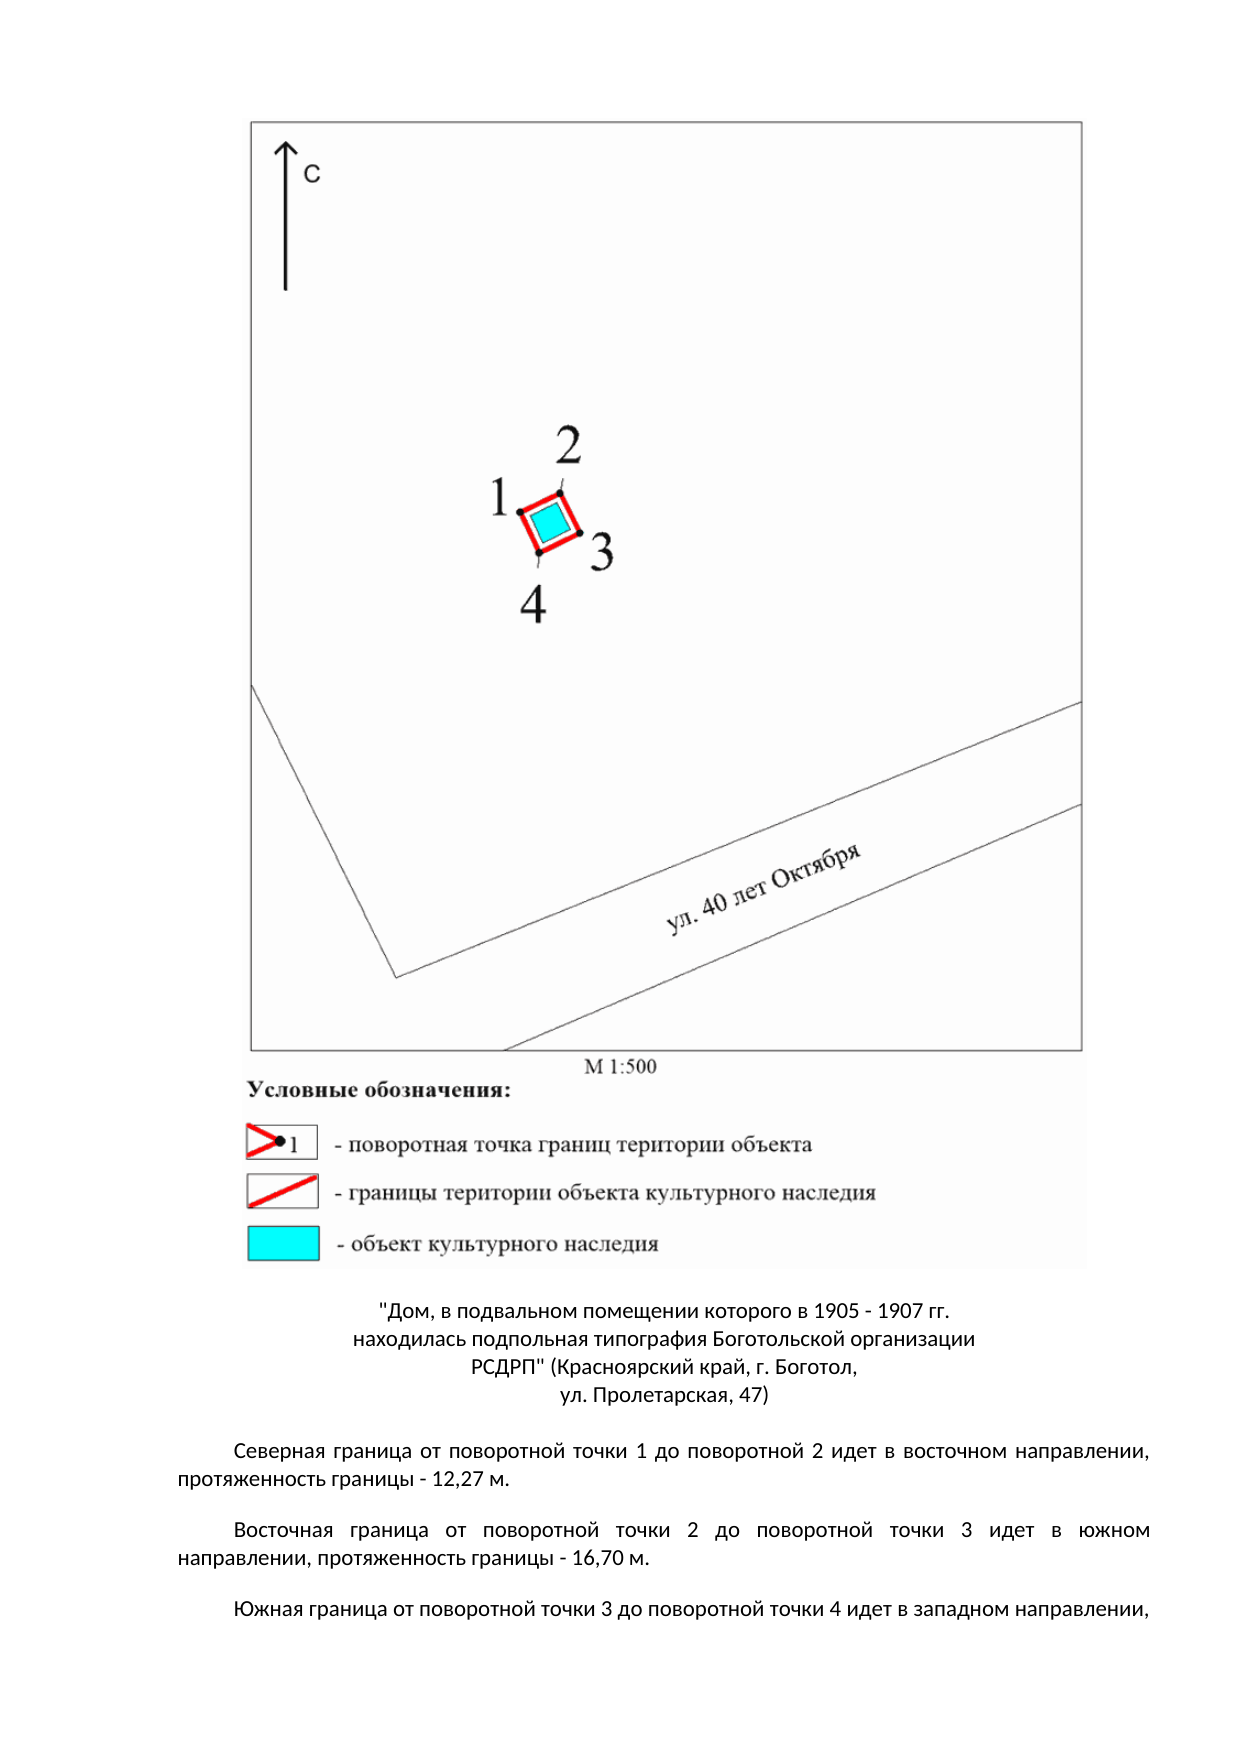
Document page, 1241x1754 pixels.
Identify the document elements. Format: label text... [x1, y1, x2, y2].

text Северная граница от поворотной точки 1 до поворотной 2 идет в восточном направлении, протяженность границы - 12,27 м. [177, 1436, 1152, 1492]
text ул. Пролетарская, 47) [177, 1380, 1152, 1408]
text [177, 1594, 1152, 1622]
text "Дом, в подвальном помещении которого в 1905 - 1907 гг. [177, 1296, 1152, 1324]
text находилась подпольная типография Боготольской организации [177, 1324, 1152, 1352]
text Восточная граница от поворотной точки 2 до поворотной точки 3 идет в южном направлении, протяженность границы - 16,70 м. [177, 1515, 1152, 1571]
text РСДРП" (Красноярский край, г. Боготол, [177, 1352, 1152, 1380]
picture [242, 118, 1087, 1269]
